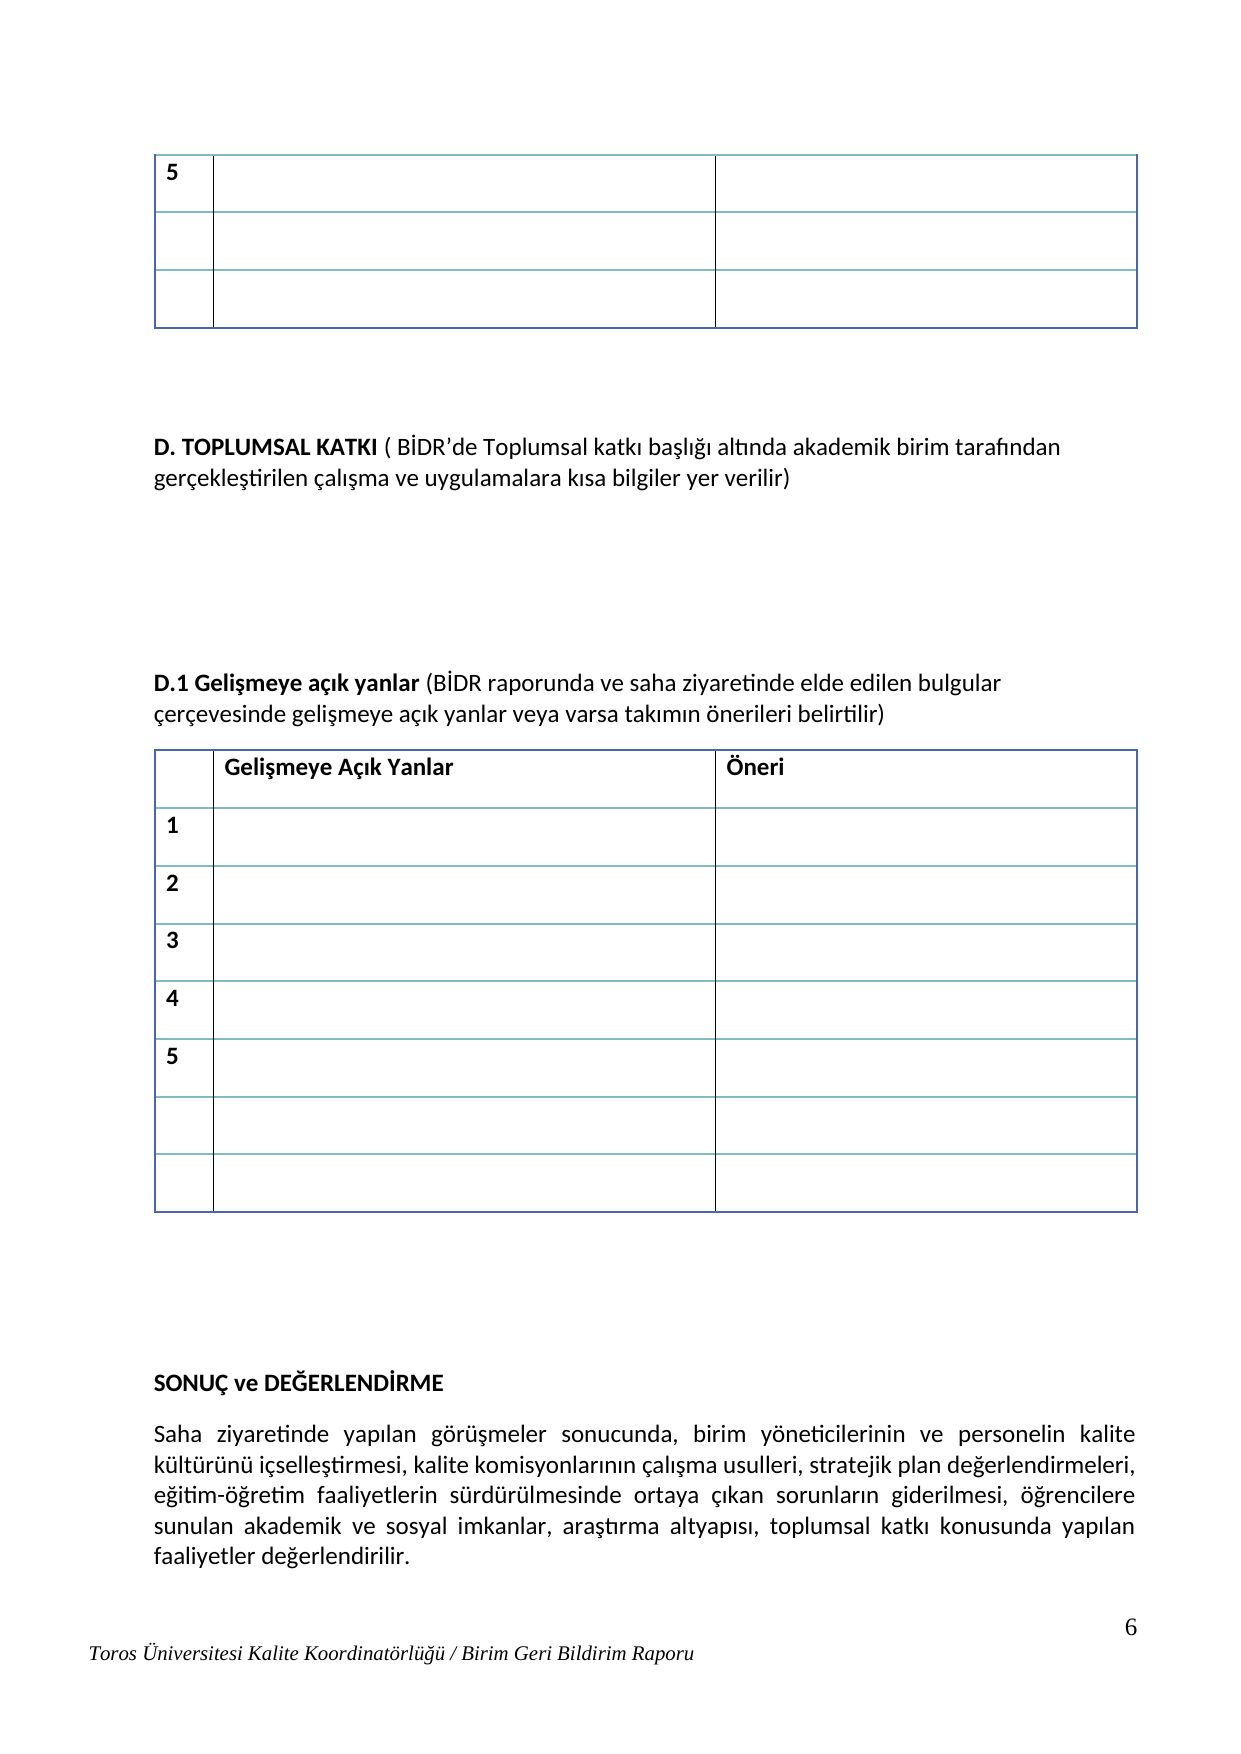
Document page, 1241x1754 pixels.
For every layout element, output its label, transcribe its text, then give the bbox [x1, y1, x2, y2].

table_cell [716, 982, 1136, 1038]
table_cell [214, 271, 715, 327]
table_cell [214, 1040, 715, 1096]
table_cell [214, 925, 715, 980]
table_cell [716, 213, 1136, 269]
table_cell [214, 1098, 715, 1153]
table_cell [214, 1155, 715, 1211]
table_cell [156, 213, 213, 269]
table_cell [156, 271, 213, 327]
table_cell [716, 1098, 1136, 1153]
table_header Gelişmeye Açık Yanlar [214, 751, 715, 807]
table_cell 4 [156, 982, 213, 1038]
table_cell [214, 867, 715, 922]
table_cell 2 [156, 867, 213, 922]
table_cell [716, 1155, 1136, 1211]
table_cell [214, 213, 715, 269]
table_cell 3 [156, 925, 213, 980]
text D. TOPLUMSAL KATKI ( BİDR’de Toplumsal katkı başlığı altında akademik birim tarafından gerçekleştirilen çalışma ve uygulamalara kısa bilgiler yer verilir) [153, 431, 1137, 492]
table_cell [214, 156, 715, 211]
text SONUÇ ve DEĞERLENDİRME [153, 1367, 1137, 1398]
table_cell [214, 982, 715, 1038]
text D.1 Gelişmeye açık yanlar (BİDR raporunda ve saha ziyaretinde elde edilen bulgular çerçevesinde gelişmeye açık yanlar veya varsa takımın önerileri belirtilir) [153, 667, 1137, 728]
table_cell [156, 1098, 213, 1153]
table_cell 5 [156, 1040, 213, 1096]
table_cell [716, 809, 1136, 865]
table_cell [214, 809, 715, 865]
table_cell [716, 271, 1136, 327]
text Saha ziyaretinde yapılan görüşmeler sonucunda, birim yöneticilerinin ve personelin kalite kültürünü içselleştirmesi, kalite komisyonlarının çalışma usulleri, stratejik plan değerlendirmeleri, eğitim-öğretim faaliyetlerin sürdürülmesinde ortaya çıkan sorunların giderilmesi, öğrencilere sunulan akademik ve sosyal imkanlar, araştırma altyapısı, toplumsal katkı konusunda yapılan faaliyetler değerlendirilir. [153, 1418, 1137, 1571]
table_cell [156, 1155, 213, 1211]
table_cell [716, 156, 1136, 211]
table_cell [716, 1040, 1136, 1096]
table_cell 1 [156, 809, 213, 865]
table_cell [716, 925, 1136, 980]
table_header Öneri [716, 751, 1136, 807]
table_header [156, 751, 213, 807]
table_cell [716, 867, 1136, 922]
table_cell 5 [156, 156, 213, 211]
